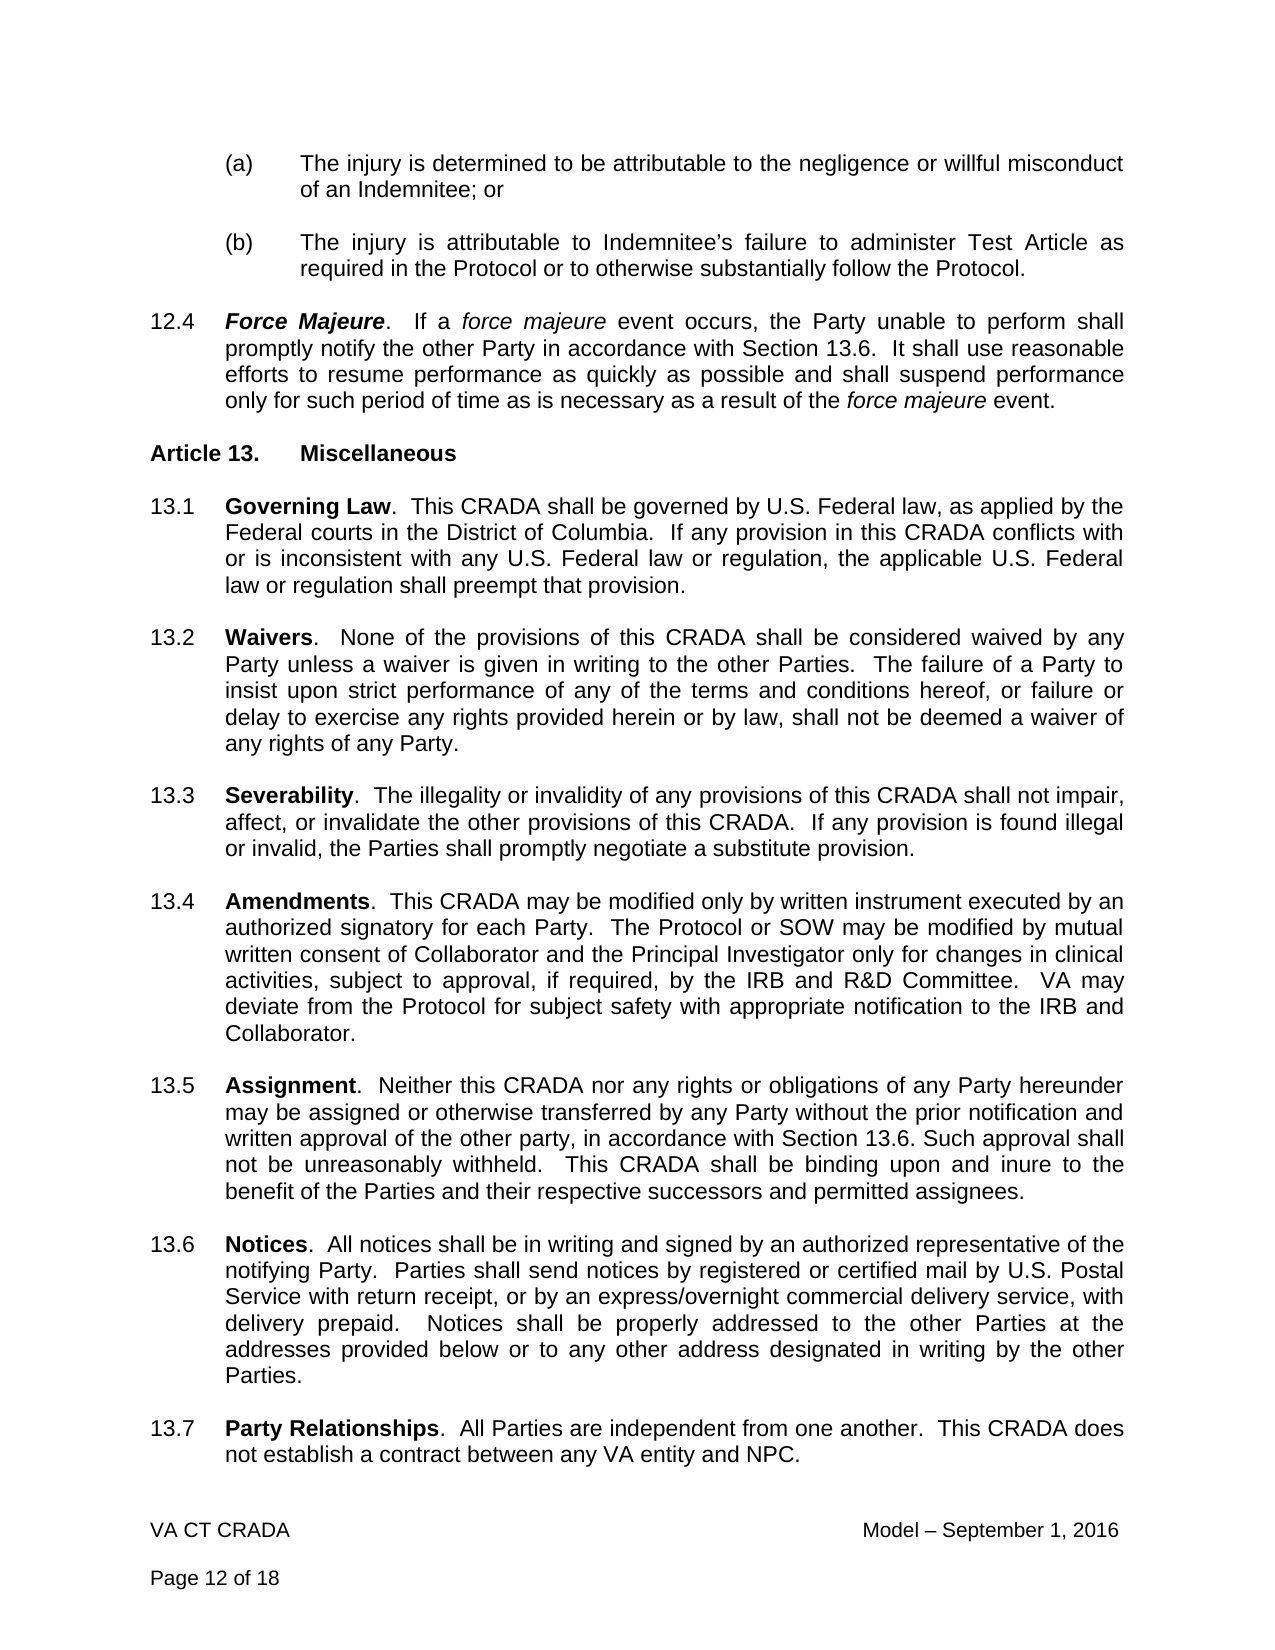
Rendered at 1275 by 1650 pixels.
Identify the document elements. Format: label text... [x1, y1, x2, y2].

text 13.2 Waivers. None of the provisions of this CRADA shall be considered waived by any Party unless a waiver is given in writing to the other Parties. The failure of a Party to insist upon strict performance of any of the terms and conditions hereof, or failure or delay to exercise any rights provided herein or by law, shall not be deemed a waiver of any rights of any Party. [150, 624, 1125, 756]
text 13.1 Governing Law. This CRADA shall be governed by U.S. Federal law, as applied by the Federal courts in the District of Columbia. If any provision in this CRADA conflicts with or is inconsistent with any U.S. Federal law or regulation, the applicable U.S. Federal law or regulation shall preempt that provision. [150, 493, 1125, 598]
text (a) The injury is determined to be attributable to the negligence or willful misconduct of an Indemnitee; or [225, 150, 1125, 203]
text 13.4 Amendments. This CRADA may be modified only by written instrument executed by an authorized signatory for each Party. The Protocol or SOW may be modified by mutual written consent of Collaborator and the Principal Investigator only for changes in clinical activities, subject to approval, if required, by the IRB and R&D Committee. VA may deviate from the Protocol for subject safety with appropriate notification to the IRB and Collaborator. [150, 888, 1125, 1046]
subtitle Article 13. Miscellaneous [150, 440, 1125, 466]
text 13.7 Party Relationships. All Parties are independent from one another. This CRADA does not establish a contract between any VA entity and NPC. [150, 1415, 1125, 1468]
text 12.4 Force Majeure. If a force majeure event occurs, the Party unable to perform shall promptly notify the other Party in accordance with Section 13.6. It shall use reasonable efforts to resume performance as quickly as possible and shall suspend performance only for such period of time as is necessary as a result of the force majeure event. [150, 308, 1125, 413]
text 13.5 Assignment. Neither this CRADA nor any rights or obligations of any Party hereunder may be assigned or otherwise transferred by any Party without the prior notification and written approval of the other party, in accordance with Section 13.6. Such approval shall not be unreasonably withheld. This CRADA shall be binding upon and inure to the benefit of the Parties and their respective successors and permitted assignees. [150, 1072, 1125, 1204]
text 13.3 Severability. The illegality or invalidity of any provisions of this CRADA shall not impair, affect, or invalidate the other provisions of this CRADA. If any provision is found illegal or invalid, the Parties shall promptly negotiate a substitute provision. [150, 782, 1125, 862]
text (b) The injury is attributable to Indemnitee’s failure to administer Test Article as required in the Protocol or to otherwise substantially follow the Protocol. [225, 229, 1125, 282]
text 13.6 Notices. All notices shall be in writing and signed by an authorized representative of the notifying Party. Parties shall send notices by registered or certified mail by U.S. Postal Service with return receipt, or by an express/overnight commercial delivery service, with delivery prepaid. Notices shall be properly addressed to the other Parties at the addresses provided below or to any other address designated in writing by the other Parties. [150, 1231, 1125, 1389]
